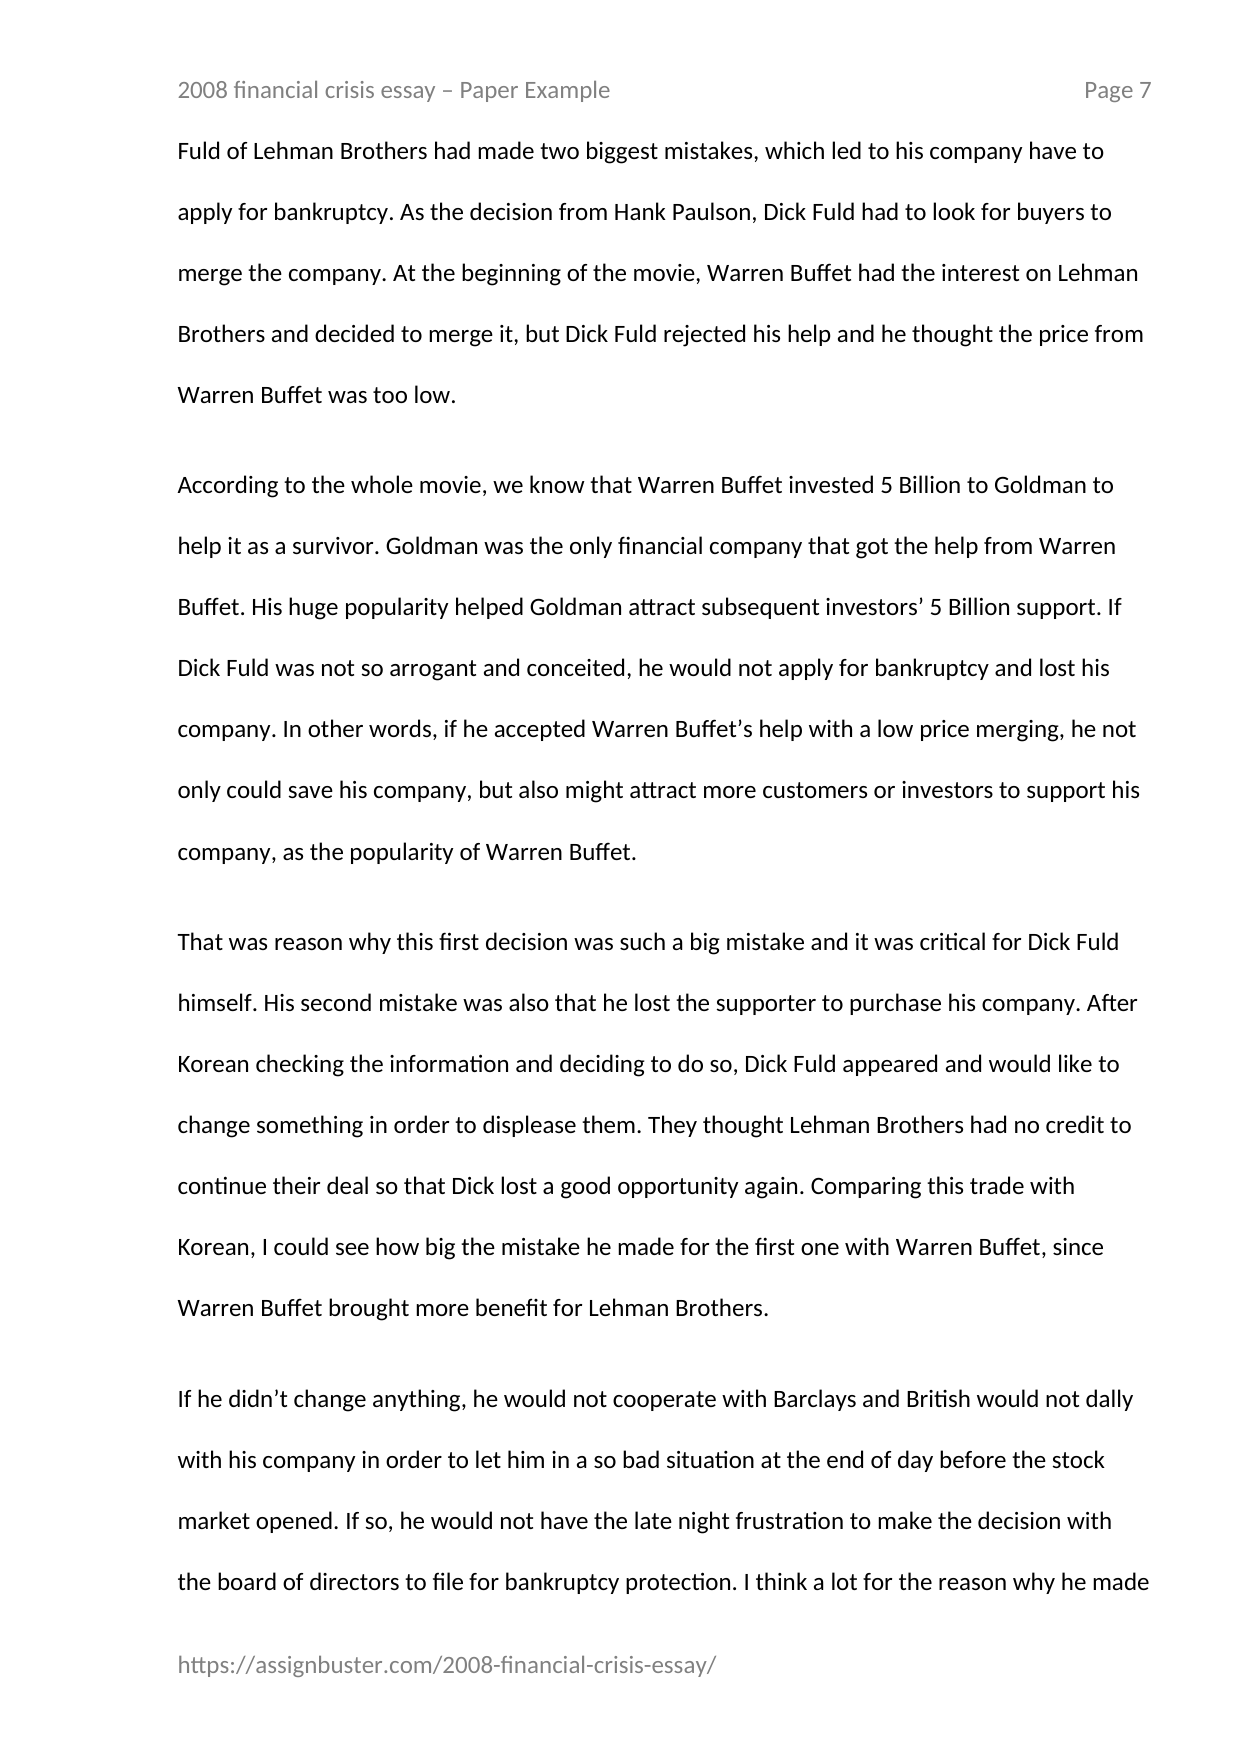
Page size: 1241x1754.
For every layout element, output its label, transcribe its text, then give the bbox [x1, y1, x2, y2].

text That was reason why this first decision was such a big mistake and it was critical for Dick Fuld himself. His second mistake was also that he lost the supporter to purchase his company. After Korean checking the information and deciding to do so, Dick Fuld appeared and would like to change something in order to displease them. They thought Lehman Brothers had no credit to continue their deal so that Dick lost a good opportunity again. Comparing this trade with Korean, I could see how big the mistake he made for the first one with Warren Buffet, since Warren Buffet brought more benefit for Lehman Brothers. [177, 926, 1152, 1323]
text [177, 135, 1152, 409]
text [177, 1383, 1152, 1597]
text According to the whole movie, we know that Warren Buffet invested 5 Billion to Goldman to help it as a survivor. Goldman was the only financial company that got the help from Warren Buffet. His huge popularity helped Goldman attract subsequent investors’ 5 Billion support. If Dick Fuld was not so arrogant and conceited, he would not apply for bankruptcy and lost his company. In other words, if he accepted Warren Buffet’s help with a low price merging, he not only could save his company, but also might attract more customers or investors to support his company, as the popularity of Warren Buffet. [177, 469, 1152, 866]
